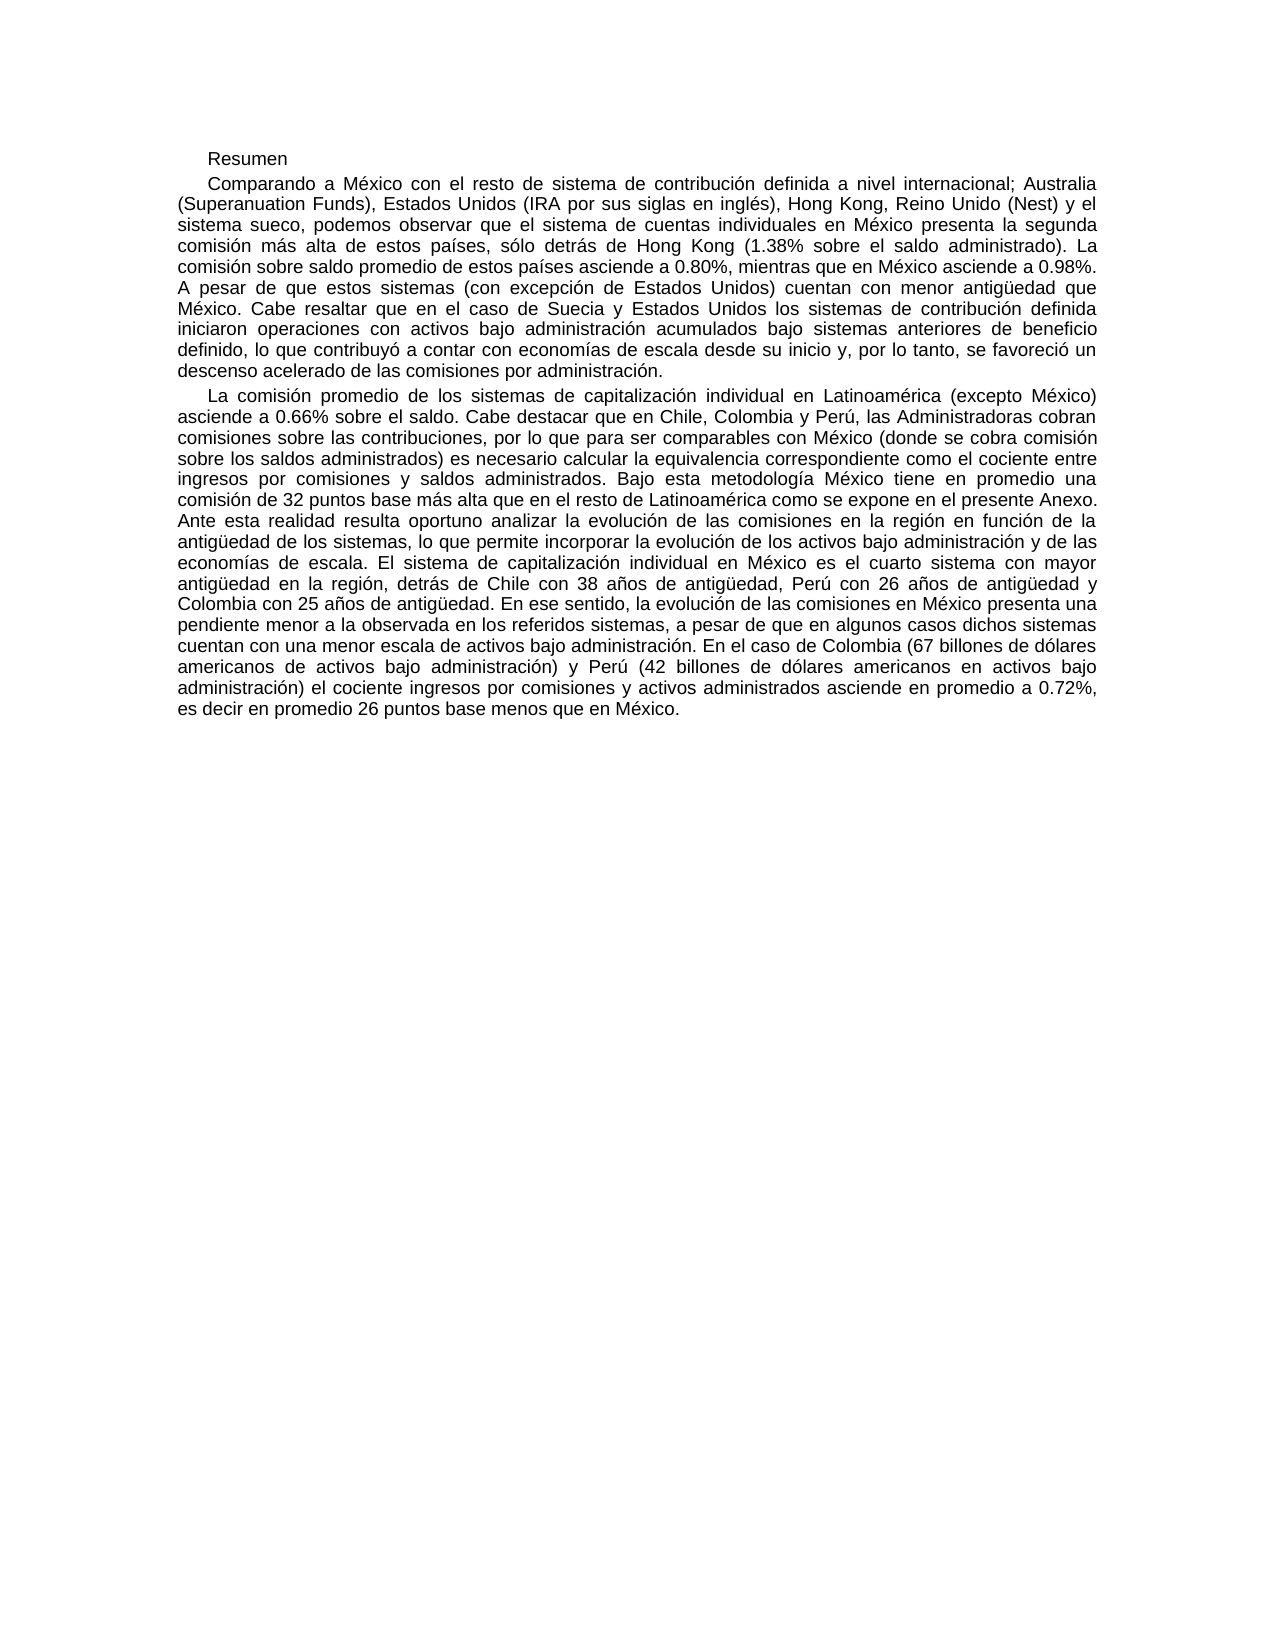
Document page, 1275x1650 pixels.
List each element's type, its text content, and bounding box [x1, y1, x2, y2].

text La comisión promedio de los sistemas de capitalización individual en Latinoamérica (excepto México) asciende a 0.66% sobre el saldo. Cabe destacar que en Chile, Colombia y Perú, las Administradoras cobran comisiones sobre las contribuciones, por lo que para ser comparables con México (donde se cobra comisión sobre los saldos administrados) es necesario calcular la equivalencia correspondiente como el cociente entre ingresos por comisiones y saldos administrados. Bajo esta metodología México tiene en promedio una comisión de 32 puntos base más alta que en el resto de Latinoamérica como se expone en el presente Anexo. Ante esta realidad resulta oportuno analizar la evolución de las comisiones en la región en función de la antigüedad de los sistemas, lo que permite incorporar la evolución de los activos bajo administración y de las economías de escala. El sistema de capitalización individual en México es el cuarto sistema con mayor antigüedad en la región, detrás de Chile con 38 años de antigüedad, Perú con 26 años de antigüedad y Colombia con 25 años de antigüedad. En ese sentido, la evolución de las comisiones en México presenta una pendiente menor a la observada en los referidos sistemas, a pesar de que en algunos casos dichos sistemas cuentan con una menor escala de activos bajo administración. En el caso de Colombia (67 billones de dólares americanos de activos bajo administración) y Perú (42 billones de dólares americanos en activos bajo administración) el cociente ingresos por comisiones y activos administrados asciende en promedio a 0.72%, es decir en promedio 26 puntos base menos que en México. [177, 386, 1098, 719]
text Resumen [177, 148, 1098, 169]
text Comparando a México con el resto de sistema de contribución definida a nivel internacional; Australia (Superanuation Funds), Estados Unidos (IRA por sus siglas en inglés), Hong Kong, Reino Unido (Nest) y el sistema sueco, podemos observar que el sistema de cuentas individuales en México presenta la segunda comisión más alta de estos países, sólo detrás de Hong Kong (1.38% sobre el saldo administrado). La comisión sobre saldo promedio de estos países asciende a 0.80%, mientras que en México asciende a 0.98%. A pesar de que estos sistemas (con excepción de Estados Unidos) cuentan con menor antigüedad que México. Cabe resaltar que en el caso de Suecia y Estados Unidos los sistemas de contribución definida iniciaron operaciones con activos bajo administración acumulados bajo sistemas anteriores de beneficio definido, lo que contribuyó a contar con economías de escala desde su inicio y, por lo tanto, se favoreció un descenso acelerado de las comisiones por administración. [177, 173, 1098, 382]
